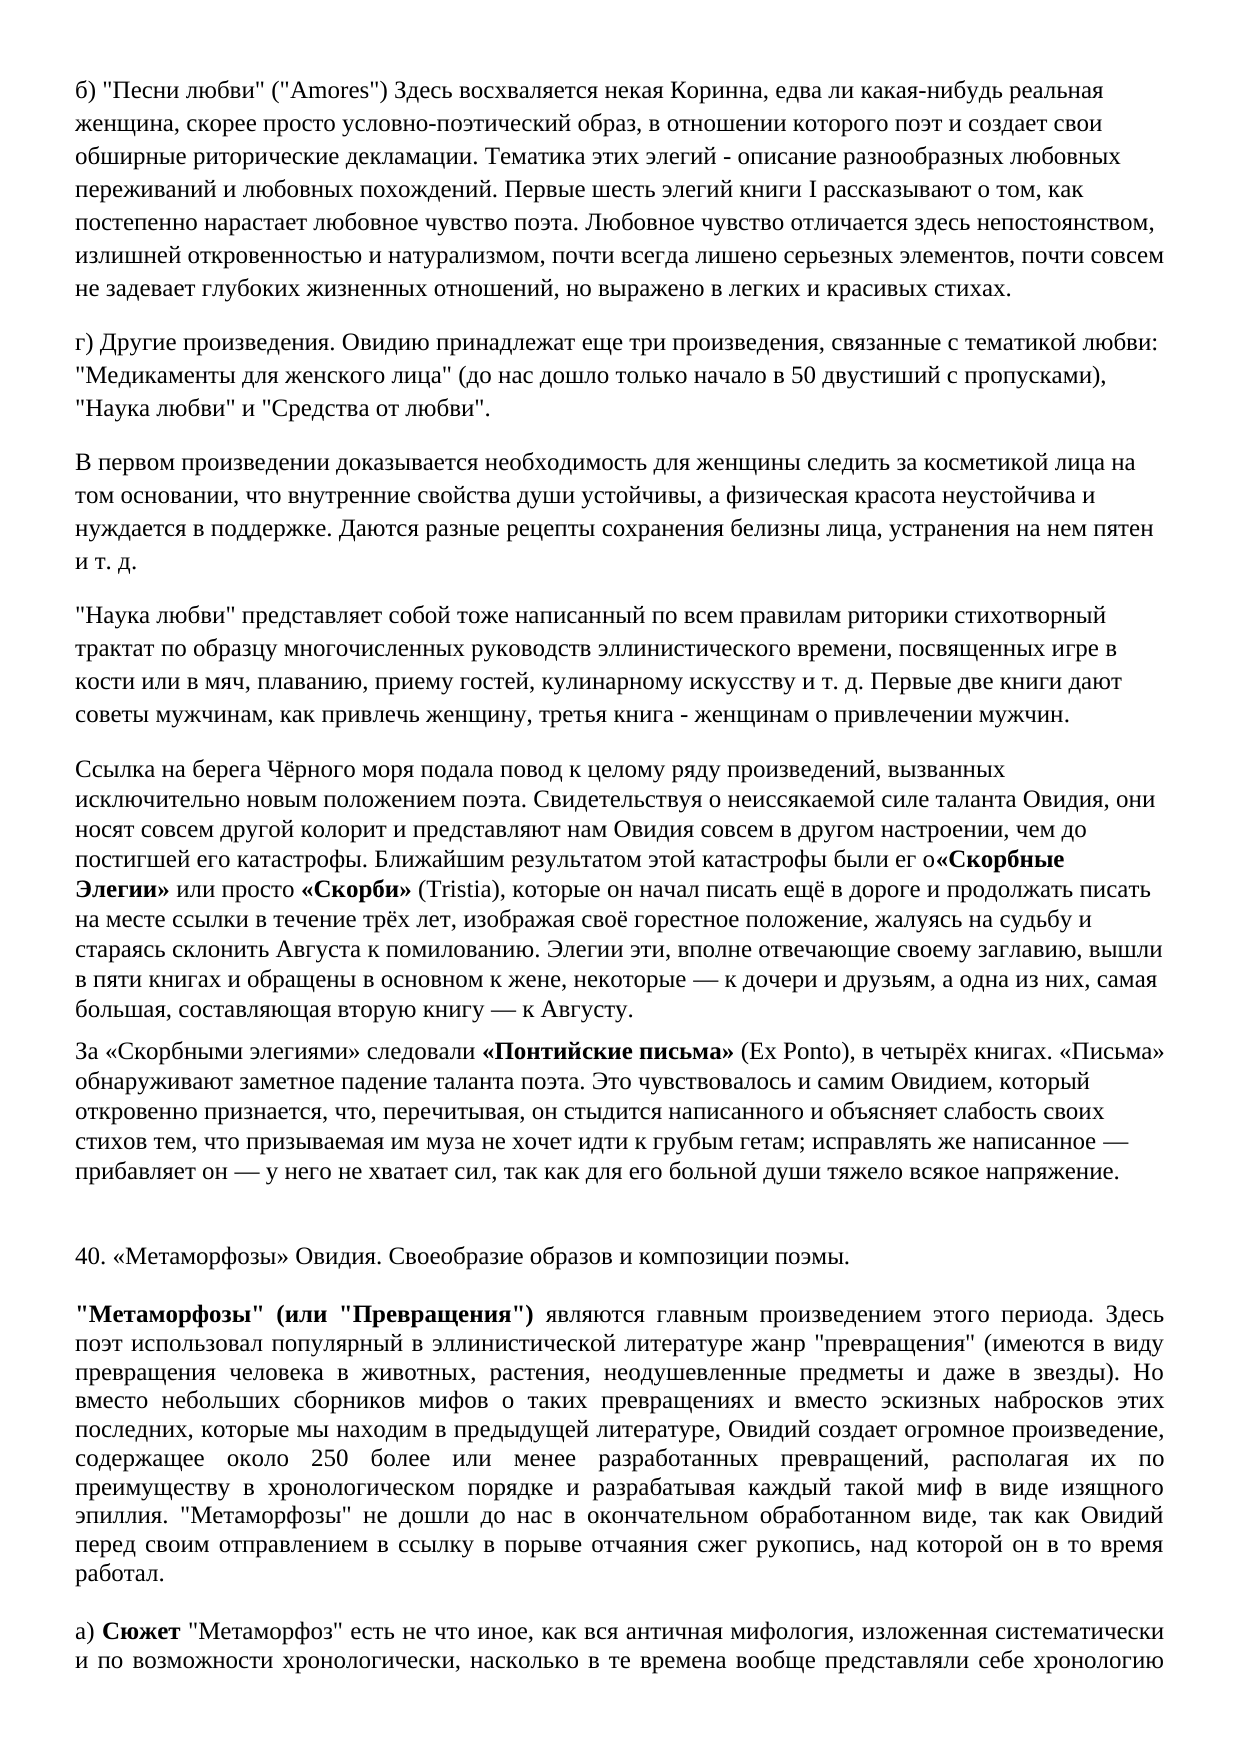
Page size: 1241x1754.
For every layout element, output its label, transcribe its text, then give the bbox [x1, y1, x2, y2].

text За «Скорбными элегиями» следовали «Понтийские письма» (Ex Ponto), в четырёх книгах. «Письма» обнаруживают заметное падение таланта поэта. Это чувствовалось и самим Овидием, который откровенно признается, что, перечитывая, он стыдится написанного и объясняет слабость своих стихов тем, что призываемая им муза не хочет идти к грубым гетам; исправлять же написанное — прибавляет он — у него не хватает сил, так как для его больной души тяжело всякое напряжение. [75, 1035, 1165, 1185]
text "Метаморфозы" (или "Превращения") являются главным произведением этого периода. Здесь поэт использовал популярный в эллинистической литературе жанр "превращения" (имеются в виду превращения человека в животных, растения, неодушевленные предметы и даже в звезды). Но вместо небольших сборников мифов о таких превращениях и вместо эскизных набросков этих последних, которые мы находим в предыдущей литературе, Овидий создает огромное произведение, содержащее около 250 более или менее разработанных превращений, располагая их по преимуществу в хронологическом порядке и разрабатывая каждый такой миф в виде изящного эпиллия. "Метаморфозы" не дошли до нас в окончательном обработанном виде, так как Овидий перед своим отправлением в ссылку в порыве отчаяния сжег рукопись, над которой он в то время работал. [75, 1299, 1165, 1587]
text б) "Песни любви" ("Amores") Здесь восхваляется некая Коринна, едва ли какая-нибудь реальная женщина, скорее просто условно-поэтический образ, в отношении которого поэт и создает свои обширные риторические декламации. Тематика этих элегий - описание разнообразных любовных переживаний и любовных похождений. Первые шесть элегий книги I рассказывают о том, как постепенно нарастает любовное чувство поэта. Любовное чувство отличается здесь непостоянством, излишней откровенностью и натурализмом, почти всегда лишено серьезных элементов, почти совсем не задевает глубоких жизненных отношений, но выражено в легких и красивых стихах. [75, 75, 1165, 302]
text Ссылка на берега Чёрного моря подала повод к целому ряду произведений, вызванных исключительно новым положением поэта. Свидетельствуя о неиссякаемой силе таланта Овидия, они носят совсем другой колорит и представляют нам Овидия совсем в другом настроении, чем до постигшей его катастрофы. Ближайшим результатом этой катастрофы были ег о«Скорбные Элегии» или просто «Скорби» (Tristia), которые он начал писать ещё в дороге и продолжать писать на месте ссылки в течение трёх лет, изображая своё горестное положение, жалуясь на судьбу и стараясь склонить Августа к помилованию. Элегии эти, вполне отвечающие своему заглавию, вышли в пяти книгах и обращены в основном к жене, некоторые — к дочери и друзьям, а одна из них, самая большая, составляющая вторую книгу — к Августу. [75, 753, 1165, 1023]
text "Наука любви" представляет собой тоже написанный по всем правилам риторики стихотворный трактат по образцу многочисленных руководств эллинистического времени, посвященных игре в кости или в мяч, плаванию, приему гостей, кулинарному искусству и т. д. Первые две книги дают советы мужчинам, как привлечь женщину, третья книга - женщинам о привлечении мужчин. [75, 600, 1165, 728]
text 40. «Метаморфозы» Овидия. Своеобразие образов и композиции поэмы. [75, 1240, 1165, 1270]
text г) Другие произведения. Овидию принадлежат еще три произведения, связанные с тематикой любви: "Медикаменты для женского лица" (до нас дошло только начало в 50 двустиший с пропусками), "Наука любви" и "Средства от любви". [75, 327, 1165, 422]
text В первом произведении доказывается необходимость для женщины следить за косметикой лица на том основании, что внутренние свойства души устойчивы, а физическая красота неустойчива и нуждается в поддержке. Даются разные рецепты сохранения белизны лица, устранения на нем пятен и т. д. [75, 447, 1165, 575]
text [75, 1616, 1165, 1673]
